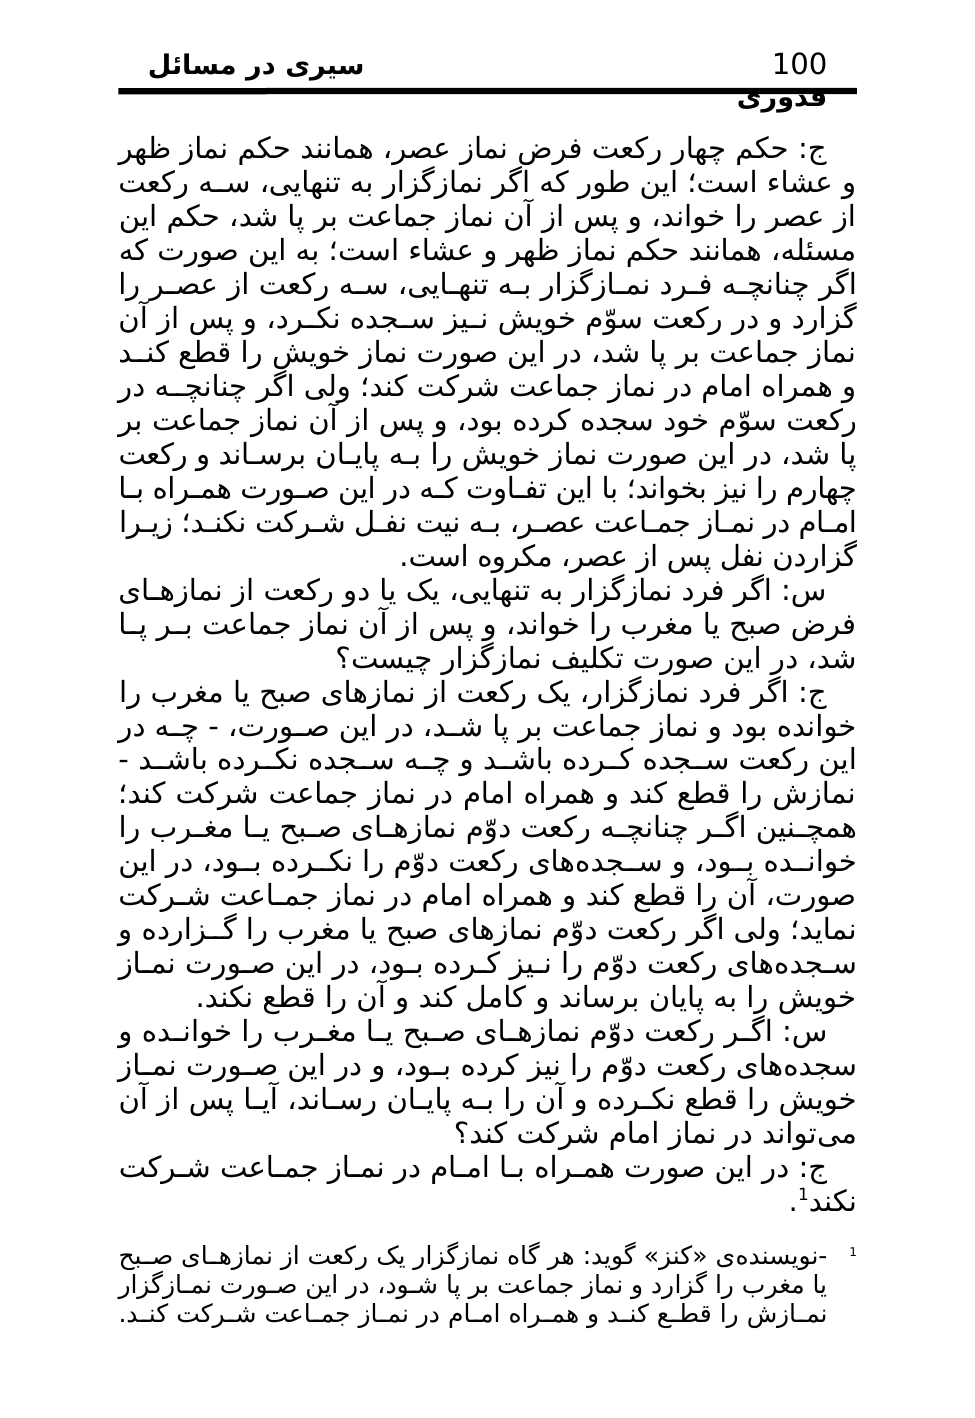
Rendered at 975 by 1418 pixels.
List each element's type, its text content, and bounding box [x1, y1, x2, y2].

text ج: اگر فرد نمازگزار، یک رکعت از نمازهای صبح یا مغرب را خوانده بود و نماز جماعت بر پا شد، در این صورت، - چه در این رکعت سجده کرده باشد و چه سجده نکرده باشد - نمازش را قطع کند و همراه امام در نماز جماعت شرکت کند؛ همچنین اگر چنانچه رکعت دوّم نمازهای صبح یا مغرب را خوانده بود، و سجده‌های رکعت دوّم را نکرده بود، در این صورت، آن را قطع کند و همراه امام در نماز جماعت شرکت نماید؛ ولی اگر رکعت دوّم نمازهای صبح یا مغرب را گزارده و سجده‌های رکعت دوّم را نیز کرده بود، در این صورت نماز خویش را به پایان برساند و کامل کند و آن را قطع نکند. [118, 675, 857, 1014]
text ج: حکم چهار رکعت فرض نماز عصر، همانند حکم نماز ظهر و عشاء است؛ این طور که اگر نمازگزار به تنهایی، سه رکعت از عصر را خواند، و پس از آن نماز جماعت بر پا شد، حکم این مسئله، همانند حکم نماز ظهر و عشاء است؛ به این صورت که اگر چنانچه فرد نمازگزار به تنهایی، سه رکعت از عصر را گزارد و در رکعت سوّم خویش نیز سجده نکرد، و پس از آن نماز جماعت بر پا شد، در این صورت نماز خویش را قطع کند و همراه امام در نماز جماعت شرکت کند؛ ولی اگر چنانچه در رکعت سوّم خود سجده کرده بود، و پس از آن نماز جماعت بر پا شد، در این صورت نماز خویش را به پایان برساند و رکعت چهارم را نیز بخواند؛ با این تفاوت که در این صورت همراه با امام در نماز جماعت عصر، به نیت نفل شرکت نکند؛ زیرا گزاردن نفل پس از عصر، مکروه است. [118, 132, 857, 573]
text س: اگر فرد نمازگزار به تنهایی، یک یا دو رکعت از نمازهای فرض صبح یا مغرب را خواند، و پس از آن نماز جماعت بر پا شد، در این صورت تکلیف نمازگزار چیست؟ [118, 573, 857, 675]
text ج: در این صورت همراه با امام در نماز جماعت شرکت نکند. [118, 1150, 857, 1218]
text س: اگر رکعت دوّم نمازهای صبح یا مغرب را خوانده و سجده‌های رکعت دوّم را نیز کرده بود، و در این صورت نماز خویش را قطع نکرده و آن را به پایان رساند، آیا پس از آن می‌تواند در نماز امام شرکت کند؟ [118, 1014, 857, 1150]
